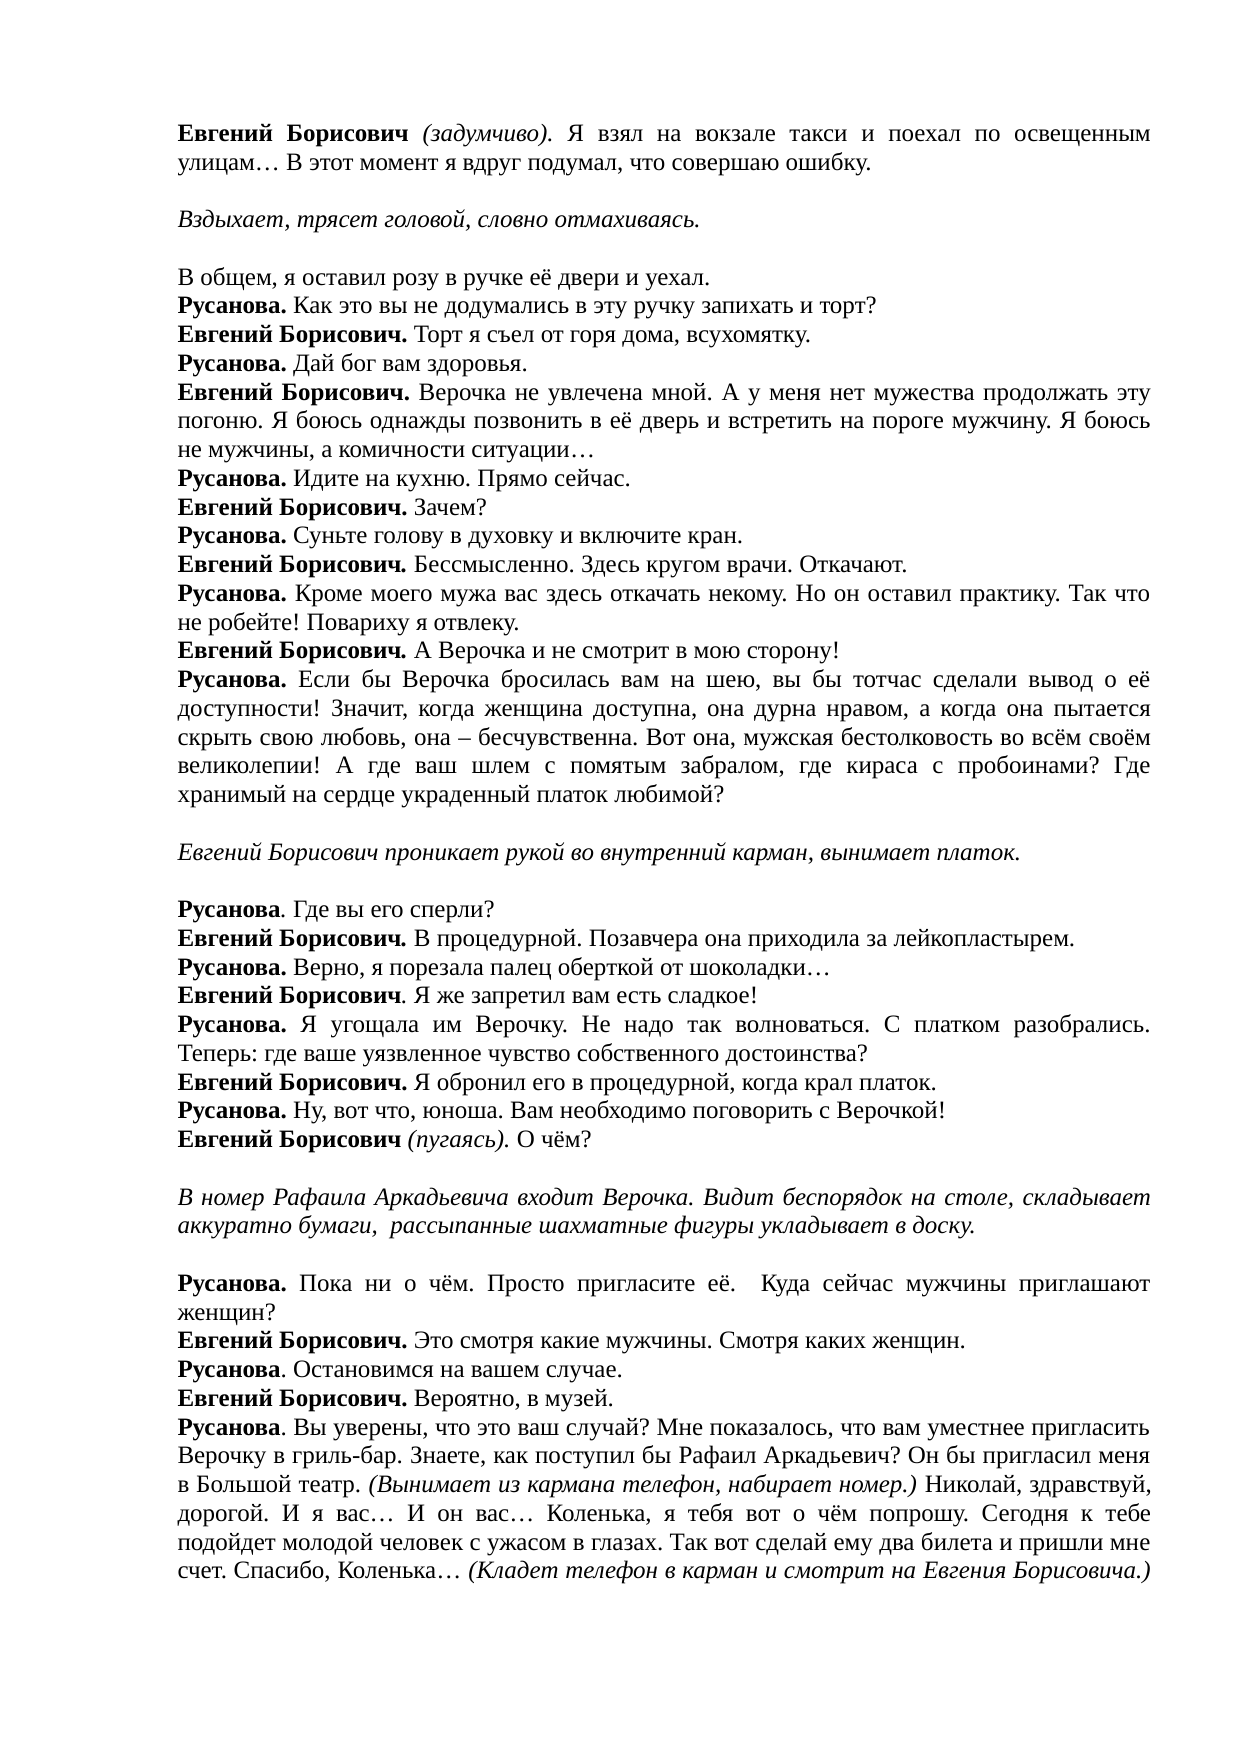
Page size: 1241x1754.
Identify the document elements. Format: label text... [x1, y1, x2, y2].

text Евгений Борисович. Зачем? [177, 492, 1152, 521]
text Евгений Борисович. Я же запретил вам есть сладкое! [177, 981, 1152, 1009]
text Русанова. Если бы Верочка бросилась вам на шею, вы бы тотчас сделали вывод о её доступности! Значит, когда женщина доступна, она дурна нравом, а когда она пытается скрыть свою любовь, она – бесчувственна. Вот она, мужская бестолковость во всём своём великолепии! А где ваш шлем с помятым забралом, где кираса с пробоинами? Где хранимый на сердце украденный платок любимой? [177, 664, 1152, 808]
text Евгений Борисович. Это смотря какие мужчины. Смотря каких женщин. [177, 1326, 1152, 1354]
text Русанова. Дай бог вам здоровья. [177, 348, 1152, 377]
text Евгений Борисович. Верочка не увлечена мной. А у меня нет мужества продолжать эту погоню. Я боюсь однажды позвонить в её дверь и встретить на пороге мужчину. Я боюсь не мужчины, а комичности ситуации… [177, 377, 1152, 463]
text Евгений Борисович. Вероятно, в музей. [177, 1383, 1152, 1412]
text Евгений Борисович. А Верочка и не смотрит в мою сторону! [177, 636, 1152, 664]
text Вздыхает, трясет головой, словно отмахиваясь. [177, 204, 1152, 233]
text Русанова. Кроме моего мужа вас здесь откачать некому. Но он оставил практику. Так что не робейте! Повариху я отвлеку. [177, 578, 1152, 636]
text Русанова. Ну, вот что, юноша. Вам необходимо поговорить с Верочкой! [177, 1096, 1152, 1124]
text Русанова. Где вы его сперли? [177, 894, 1152, 923]
text В общем, я оставил розу в ручке её двери и уехал. [177, 262, 1152, 291]
text Евгений Борисович. Я обронил его в процедурной, когда крал платок. [177, 1067, 1152, 1096]
text Русанова. Верно, я порезала палец оберткой от шоколадки… [177, 952, 1152, 981]
text Русанова. Идите на кухню. Прямо сейчас. [177, 463, 1152, 492]
text Евгений Борисович проникает рукой во внутренний карман, вынимает платок. [177, 837, 1152, 866]
text В номер Рафаила Аркадьевича входит Верочка. Видит беспорядок на столе, складывает аккуратно бумаги, рассыпанные шахматные фигуры укладывает в доску. [177, 1182, 1152, 1239]
text Евгений Борисович (задумчиво). Я взял на вокзале такси и поехал по освещенным улицам… В этот момент я вдруг подумал, что совершаю ошибку. [177, 118, 1152, 176]
text Русанова. Как это вы не додумались в эту ручку запихать и торт? [177, 291, 1152, 319]
text Евгений Борисович. Торт я съел от горя дома, всухомятку. [177, 319, 1152, 348]
text Русанова. Я угощала им Верочку. Не надо так волноваться. С платком разобрались. Теперь: где ваше уязвленное чувство собственного достоинства? [177, 1009, 1152, 1067]
text Русанова. Остановимся на вашем случае. [177, 1354, 1152, 1383]
text Русанова. Пока ни о чём. Просто пригласите её. Куда сейчас мужчины приглашают женщин? [177, 1268, 1152, 1326]
text Евгений Борисович. В процедурной. Позавчера она приходила за лейкопластырем. [177, 923, 1152, 952]
text Евгений Борисович. Бессмысленно. Здесь кругом врачи. Откачают. [177, 549, 1152, 578]
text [177, 1412, 1152, 1584]
text Русанова. Суньте голову в духовку и включите кран. [177, 521, 1152, 549]
text Евгений Борисович (пугаясь). О чём? [177, 1124, 1152, 1153]
